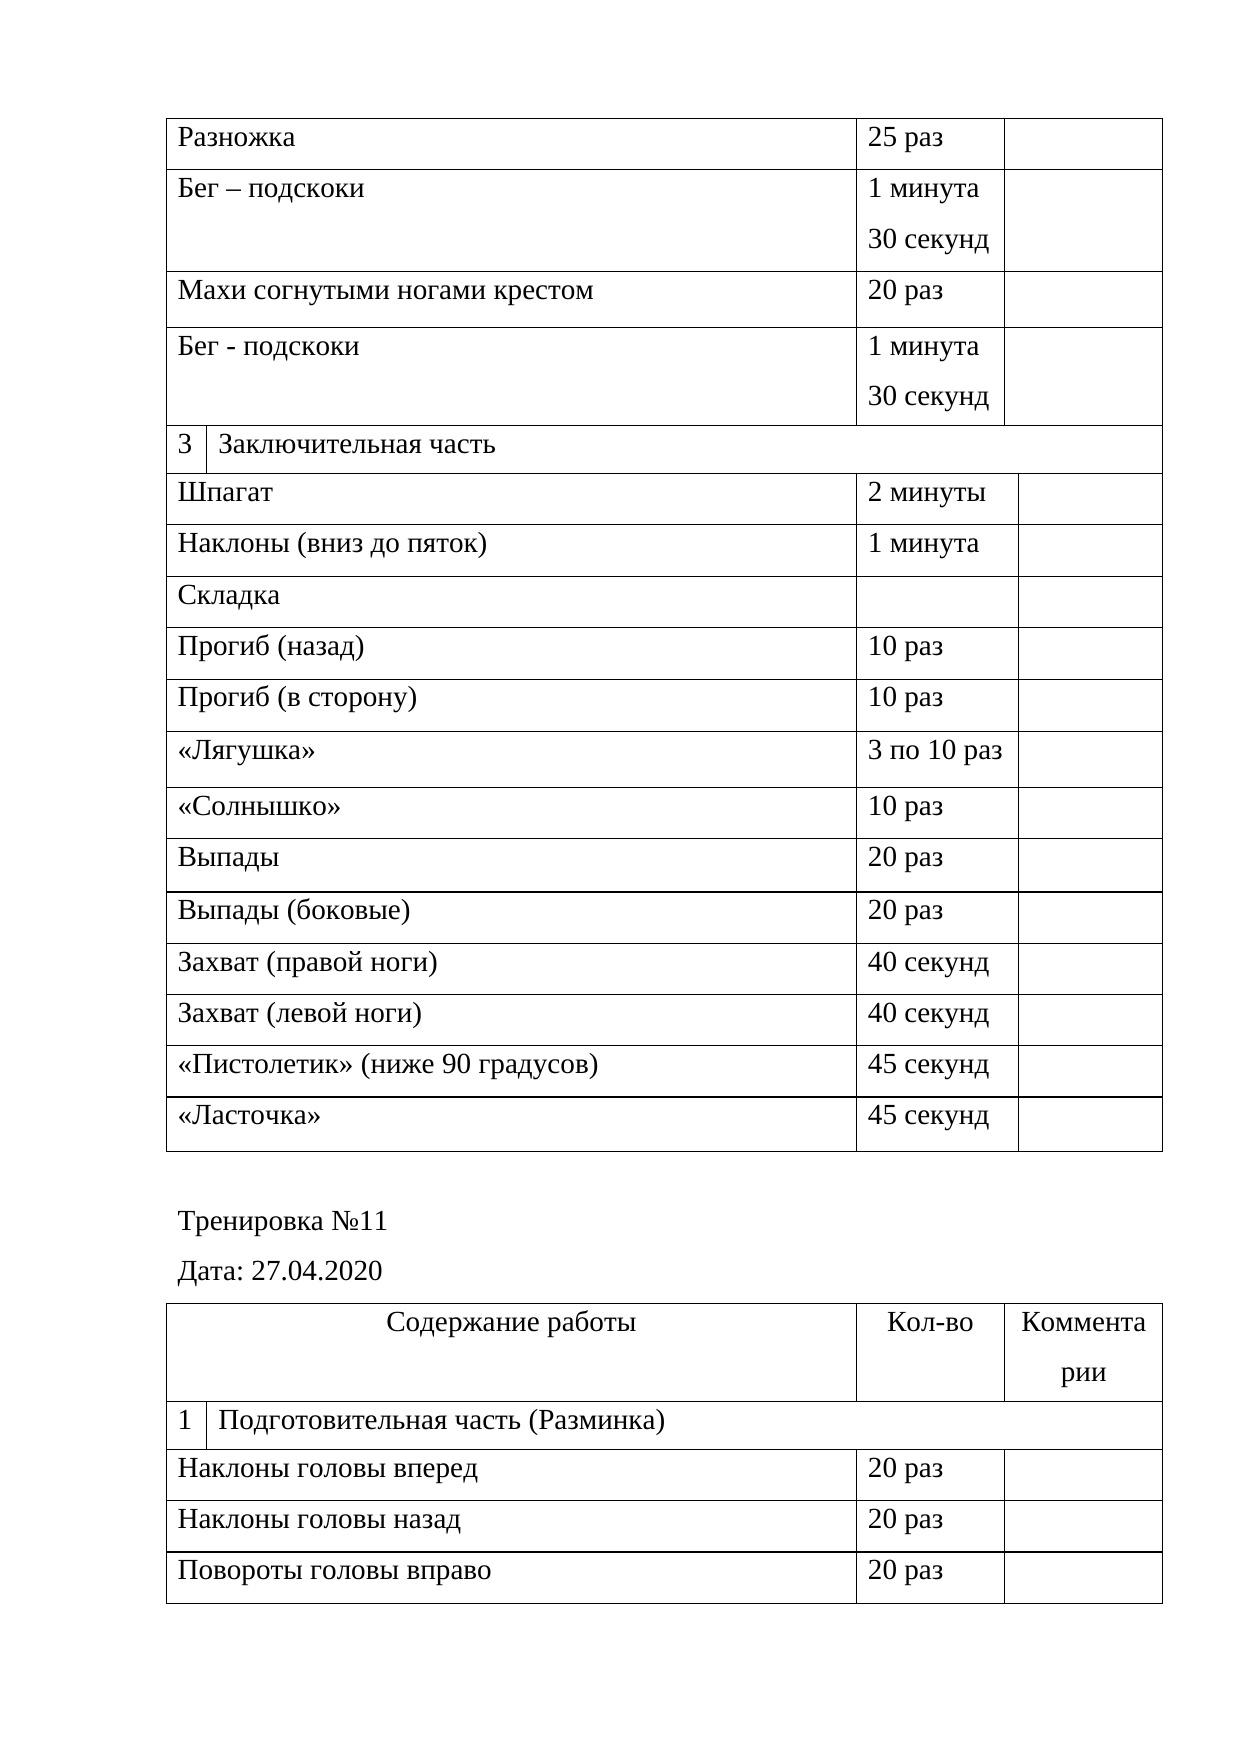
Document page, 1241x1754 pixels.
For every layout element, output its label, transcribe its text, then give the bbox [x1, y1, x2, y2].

table_cell 45 секунд [857, 1046, 1018, 1096]
table_cell 20 раз [857, 893, 1018, 943]
table_cell Заключительная часть [207, 426, 1162, 473]
table_cell 1 минута 30 секунд [857, 170, 1004, 271]
table_cell Наклоны головы вперед [167, 1450, 856, 1500]
text Дата: 27.04.2020 [177, 1253, 1152, 1286]
table_cell 40 секунд [857, 944, 1018, 994]
table_cell [1019, 1098, 1162, 1151]
table_cell Бег - подскоки [167, 328, 856, 425]
table_cell [1019, 944, 1162, 994]
table_cell [1005, 272, 1162, 327]
table_cell [1019, 474, 1162, 524]
table_cell Наклоны (вниз до пяток) [167, 525, 856, 576]
table_cell 40 секунд [857, 995, 1018, 1045]
table_cell 2 минуты [857, 474, 1018, 524]
table_cell Выпады [167, 839, 856, 891]
table_header Комментарии [1005, 1304, 1162, 1401]
table_cell [1019, 995, 1162, 1045]
table_cell Разножка [167, 119, 856, 169]
table_cell [1019, 839, 1162, 891]
table_cell [1019, 893, 1162, 943]
table_cell Прогиб (в сторону) [167, 680, 856, 731]
table_cell [1019, 732, 1162, 787]
table_cell [1005, 1553, 1162, 1603]
table_cell 20 раз [857, 272, 1004, 327]
table_cell 10 раз [857, 628, 1018, 678]
table_cell [1019, 680, 1162, 731]
table_cell 25 раз [857, 119, 1004, 169]
table_cell 3 по 10 раз [857, 732, 1018, 787]
table_cell «Лягушка» [167, 732, 856, 787]
table_cell [1019, 577, 1162, 627]
table_cell 1 минута [857, 525, 1018, 576]
table_cell [1005, 170, 1162, 271]
text Тренировка №11 [177, 1203, 1152, 1236]
table_cell Подготовительная часть (Разминка) [207, 1402, 1162, 1449]
table_cell [1005, 328, 1162, 425]
table_cell 20 раз [857, 1450, 1004, 1500]
table_cell 20 раз [857, 1501, 1004, 1551]
table_cell Выпады (боковые) [167, 893, 856, 943]
table_cell [1019, 525, 1162, 576]
table_cell «Пистолетик» (ниже 90 градусов) [167, 1046, 856, 1096]
table_cell 10 раз [857, 788, 1018, 838]
table_cell 1 минута 30 секунд [857, 328, 1004, 425]
table_cell 10 раз [857, 680, 1018, 731]
table_cell «Солнышко» [167, 788, 856, 838]
table_header Содержание работы [167, 1304, 856, 1401]
table_cell 20 раз [857, 839, 1018, 891]
table_cell 1 [167, 1402, 206, 1449]
table_cell Шпагат [167, 474, 856, 524]
table_cell Прогиб (назад) [167, 628, 856, 678]
table_cell [1005, 1450, 1162, 1500]
table_cell [1019, 628, 1162, 678]
table_cell 3 [167, 426, 206, 473]
table_cell Повороты головы вправо [167, 1553, 856, 1603]
table_cell [1005, 119, 1162, 169]
table_cell Махи согнутыми ногами крестом [167, 272, 856, 327]
table_cell [1019, 1046, 1162, 1096]
table_cell Захват (левой ноги) [167, 995, 856, 1045]
table_cell «Ласточка» [167, 1098, 856, 1151]
table_cell Складка [167, 577, 856, 627]
table_cell Бег – подскоки [167, 170, 856, 271]
table_cell Захват (правой ноги) [167, 944, 856, 994]
table_cell [857, 577, 1018, 627]
table_cell 20 раз [857, 1553, 1004, 1603]
table_cell Наклоны головы назад [167, 1501, 856, 1551]
table_header Кол-во [857, 1304, 1004, 1401]
table_cell 45 секунд [857, 1098, 1018, 1151]
table_cell [1019, 788, 1162, 838]
table_cell [1005, 1501, 1162, 1551]
